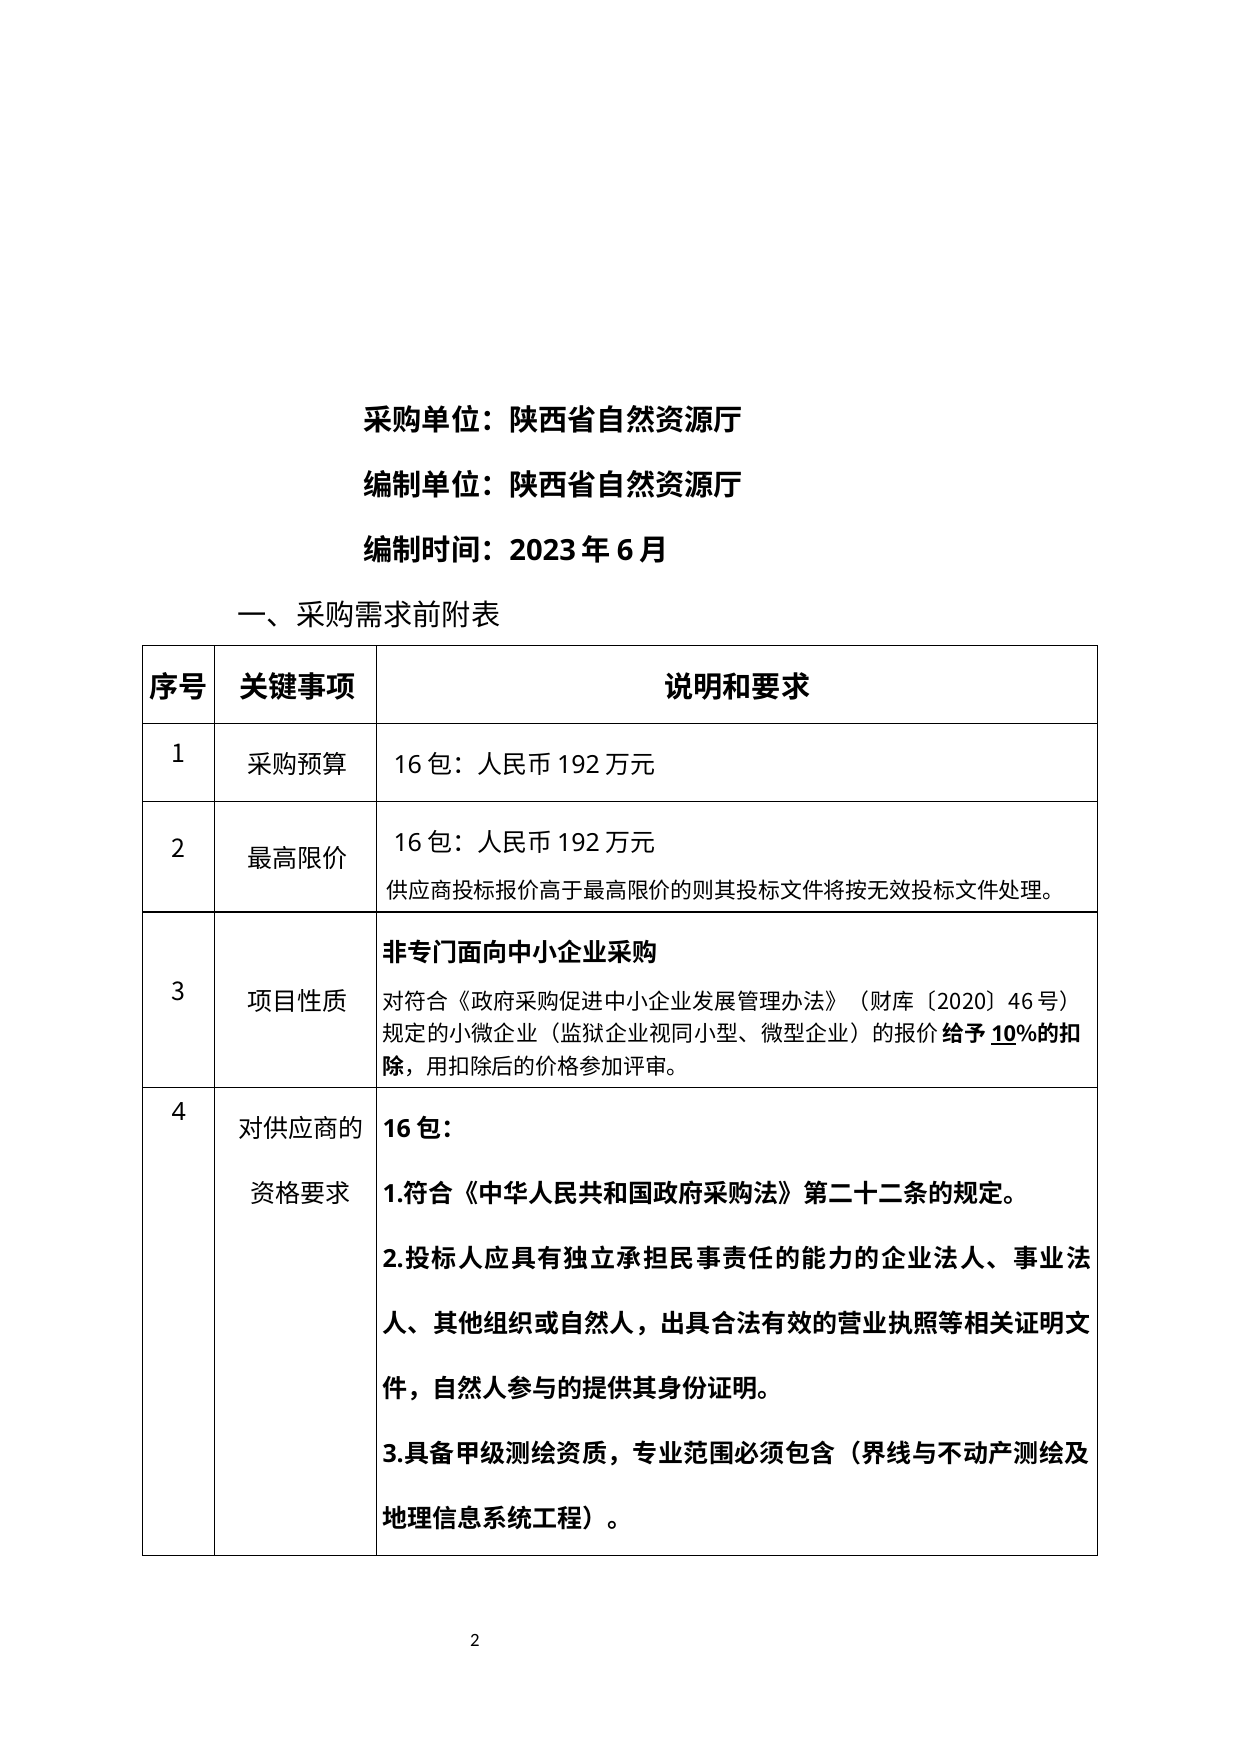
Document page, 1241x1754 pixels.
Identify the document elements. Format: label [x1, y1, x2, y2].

table_cell [215, 1088, 376, 1555]
table_cell [377, 1088, 1097, 1555]
table_cell [377, 802, 1097, 911]
table_cell [143, 1088, 214, 1555]
table_header [215, 646, 376, 723]
table_cell [143, 802, 214, 911]
table_header [377, 646, 1097, 723]
table_cell [143, 724, 214, 801]
table_cell [377, 724, 1097, 801]
table_header [143, 646, 214, 723]
table_cell [143, 913, 214, 1087]
table_cell [377, 913, 1097, 1087]
table_cell [215, 724, 376, 801]
table_cell [215, 913, 376, 1087]
table_cell [215, 802, 376, 911]
